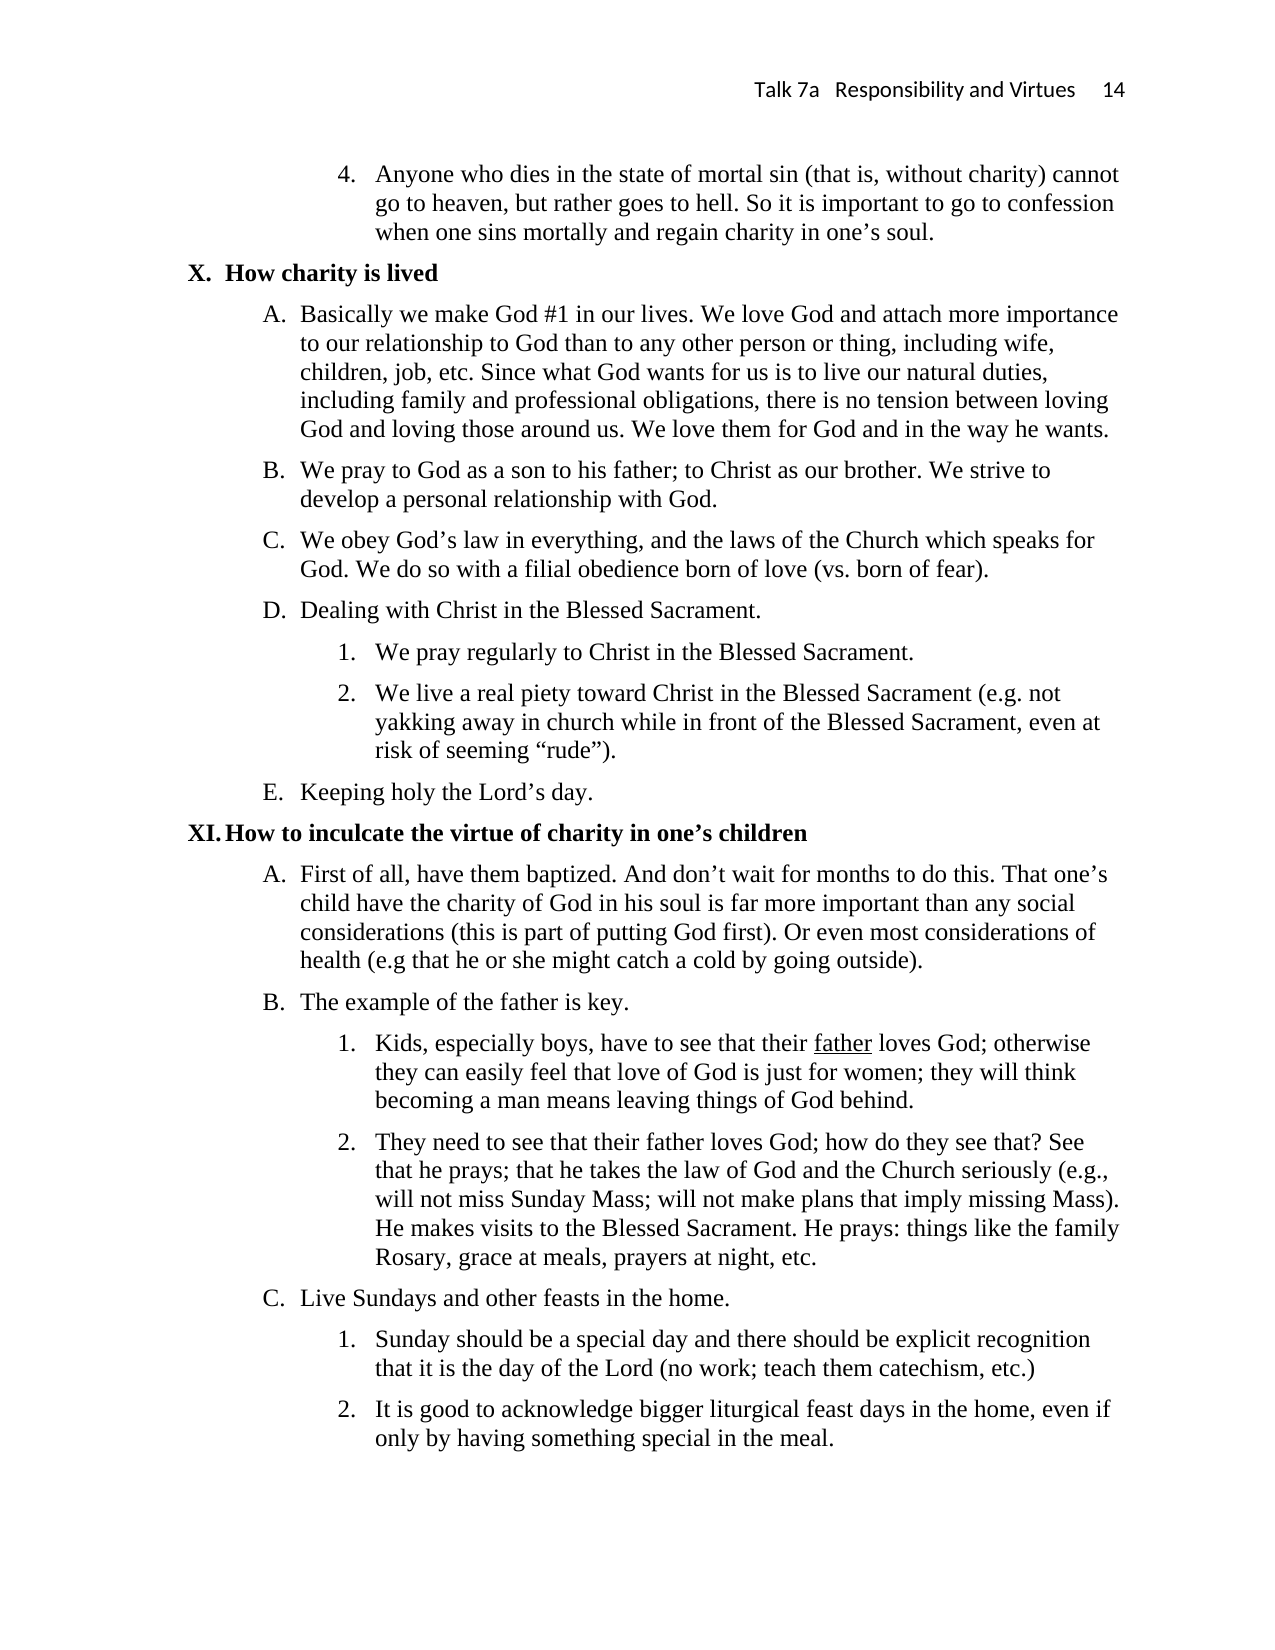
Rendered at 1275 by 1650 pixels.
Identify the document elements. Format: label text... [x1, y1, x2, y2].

list We pray to God as a son to his father; to Christ as our brother. We strive to develop a personal relationship with God. [262, 455, 1125, 513]
list Basically we make God #1 in our lives. We love God and attach more importance to our relationship to God than to any other person or thing, including wife, children, job, etc. Since what God wants for us is to live our natural duties, including family and professional obligations, there is no tension between loving God and loving those around us. We love them for God and in the way he wants. [262, 299, 1125, 443]
list We obey God’s law in everything, and the laws of the Church which speaks for God. We do so with a filial obedience born of love (vs. born of fear). [262, 525, 1125, 583]
list It is good to acknowledge bigger liturgical feast days in the home, even if only by having something special in the meal. [356, 1394, 1125, 1452]
list How charity is lived [187, 258, 1125, 287]
list Sunday should be a special day and there should be explicit recognition that it is the day of the Lord (no work; teach them catechism, etc.) [356, 1324, 1125, 1382]
list We live a real piety toward Christ in the Blessed Sacrament (e.g. not yakking away in church while in front of the Blessed Sacrament, even at risk of seeming “rude”). [356, 678, 1125, 764]
list How to inculcate the virtue of charity in one’s children [187, 818, 1125, 847]
list Live Sundays and other feasts in the home. [262, 1283, 1125, 1312]
list Dealing with Christ in the Blessed Sacrament. [262, 595, 1125, 624]
list First of all, have them baptized. And don’t wait for months to do this. That one’s child have the charity of God in his soul is far more important than any social considerations (this is part of putting God first). Or even most considerations of health (e.g that he or she might catch a cold by going outside). [262, 859, 1125, 974]
list We pray regularly to Christ in the Blessed Sacrament. [356, 637, 1125, 665]
list The example of the father is key. [262, 987, 1125, 1015]
list Keeping holy the Lord’s day. [262, 777, 1125, 805]
list They need to see that their father loves God; how do they see that? See that he prays; that he takes the law of God and the Church seriously (e.g., will not miss Sunday Mass; will not make plans that imply missing Mass). He makes visits to the Blessed Sacrament. He prays: things like the family Rosary, grace at meals, prayers at night, etc. [356, 1127, 1125, 1270]
list Anyone who dies in the state of mortal sin (that is, without charity) cannot go to heaven, but rather goes to hell. So it is important to go to confession when one sins mortally and regain charity in one’s soul. [356, 159, 1125, 245]
list Kids, especially boys, have to see that their father loves God; otherwise they can easily feel that love of God is just for women; they will think becoming a man means leaving things of God behind. [356, 1028, 1125, 1114]
